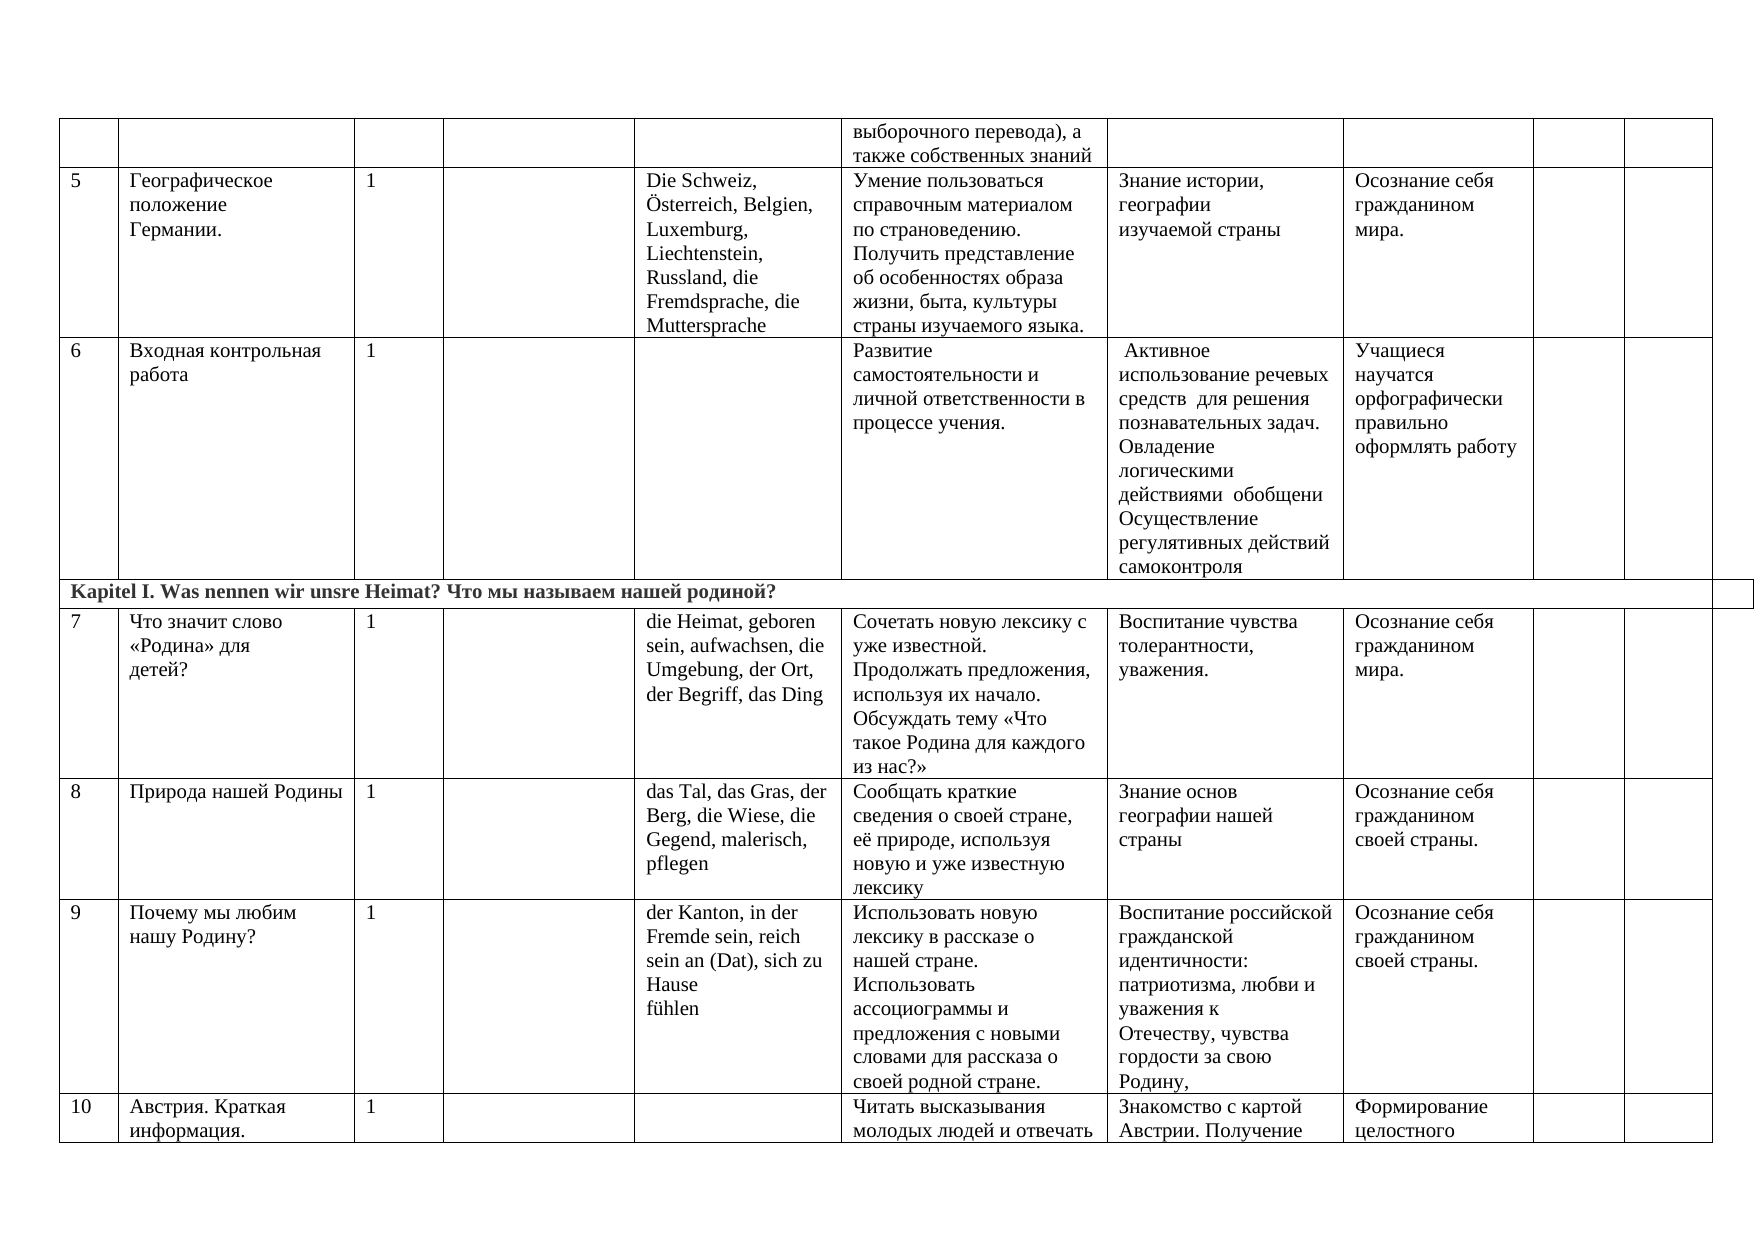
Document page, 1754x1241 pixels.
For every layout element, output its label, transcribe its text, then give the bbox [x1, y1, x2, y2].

table_cell Воспитание российской гражданской идентичности: патриотизма, любви и уважения к Отечеству, чувства гордости за свою Родину, [1108, 900, 1343, 1093]
table_cell Осознание себя гражданином своей страны. [1344, 779, 1533, 899]
table_cell Географическое положение Германии. [119, 168, 354, 337]
table_cell Сообщать краткие сведения о своей стране, её природе, используя новую и уже известную лексику [842, 779, 1107, 899]
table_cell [1108, 1094, 1343, 1142]
table_cell Что значит слово «Родина» для детей? [119, 609, 354, 778]
table_cell das Tal, das Gras, der Berg, die Wiese, die Gegend, malerisch, pflegen [635, 779, 841, 899]
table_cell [842, 1094, 1107, 1142]
table_cell 9 [60, 900, 118, 1093]
table_cell 1 [355, 779, 443, 899]
table_cell [635, 338, 841, 578]
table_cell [119, 1094, 354, 1142]
table_cell 4 [60, 119, 118, 167]
table_cell [444, 900, 634, 1093]
table_cell [1534, 119, 1624, 167]
table_cell 7 [60, 609, 118, 778]
table_cell 1 [355, 119, 443, 167]
table_cell [635, 1094, 841, 1142]
table_cell Почему мы любим нашу Родину? [119, 900, 354, 1093]
table_cell Осознание себя гражданином своей страны. [1344, 900, 1533, 1093]
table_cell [635, 119, 841, 167]
table_cell 1 [355, 338, 443, 578]
table_cell Природа нашей Родины [119, 779, 354, 899]
table_cell 1 [355, 168, 443, 337]
table_cell Развитие самостоятельности и личной ответственности в процессе учения. [842, 338, 1107, 578]
table_cell Сочетать новую лексику с уже известной. Продолжать предложения, используя их начало. Обсуждать тему «Что такое Родина для каждого из нас?» [842, 609, 1107, 778]
table_cell Воспитание чувства толерантности, уважения. [1108, 609, 1343, 778]
table_cell [1625, 779, 1712, 899]
table_cell [444, 779, 634, 899]
table_cell Активное использование речевых средств для решения познавательных задач. Овладение логическими действиями обобщени Осуществление регулятивных действий самоконтроля [1108, 338, 1343, 578]
table_cell [1534, 338, 1624, 578]
table_cell Использовать новую лексику в рассказе о нашей стране. Использовать ассоциограммы и предложения с новыми словами для рассказа о своей родной стране. [842, 900, 1107, 1093]
table_cell 1 [355, 609, 443, 778]
table_cell Kapitel I. Was nennen wir unsre Heimat? Что мы называем нашей родиной? [60, 580, 1712, 608]
table_cell Знание основ географии нашей страны [1108, 779, 1343, 899]
table_cell Учащиеся научатся орфографически правильно оформлять работу [1344, 338, 1533, 578]
table_cell [444, 338, 634, 578]
table_cell [1625, 609, 1712, 778]
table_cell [842, 119, 1107, 167]
table_cell [1534, 168, 1624, 337]
table_cell [1713, 580, 1753, 608]
table_cell 1 [355, 1094, 443, 1142]
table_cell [1108, 119, 1343, 167]
table_cell Входная контрольная работа [119, 338, 354, 578]
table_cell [1344, 1094, 1533, 1142]
table_cell Die Schweiz, Österreich, Belgien, Luxemburg, Liechtenstein, Russland, die Fremdsprache, die Muttersprache [635, 168, 841, 337]
table_cell [444, 609, 634, 778]
table_cell [1534, 900, 1624, 1093]
table_cell 6 [60, 338, 118, 578]
table_cell [1534, 779, 1624, 899]
table_cell [444, 1094, 634, 1142]
table_cell [1625, 1094, 1712, 1142]
table_cell 8 [60, 779, 118, 899]
table_cell [1625, 119, 1712, 167]
table_cell Осознание себя гражданином мира. [1344, 609, 1533, 778]
table_cell [444, 119, 634, 167]
table_cell [444, 168, 634, 337]
table_cell [1625, 168, 1712, 337]
table_cell [1625, 338, 1712, 578]
table_cell Знание истории, географии изучаемой страны [1108, 168, 1343, 337]
table_cell [1625, 900, 1712, 1093]
table_cell Умение пользоваться справочным материалом по страноведению. Получить представление об особенностях образа жизни, быта, культуры страны изучаемого языка. [842, 168, 1107, 337]
table_cell Осознание себя гражданином мира. [1344, 168, 1533, 337]
table_cell 10 [60, 1094, 118, 1142]
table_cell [119, 119, 354, 167]
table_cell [1344, 119, 1533, 167]
table_cell [1534, 609, 1624, 778]
table_cell [1534, 1094, 1624, 1142]
table_cell 5 [60, 168, 118, 337]
table_cell die Heimat, geboren sein, aufwachsen, die Umgebung, der Ort, der Begriff, das Ding [635, 609, 841, 778]
table_cell 1 [355, 900, 443, 1093]
table_cell der Kanton, in der Fremde sein, reich sein an (Dat), sich zu Hause fühlen [635, 900, 841, 1093]
